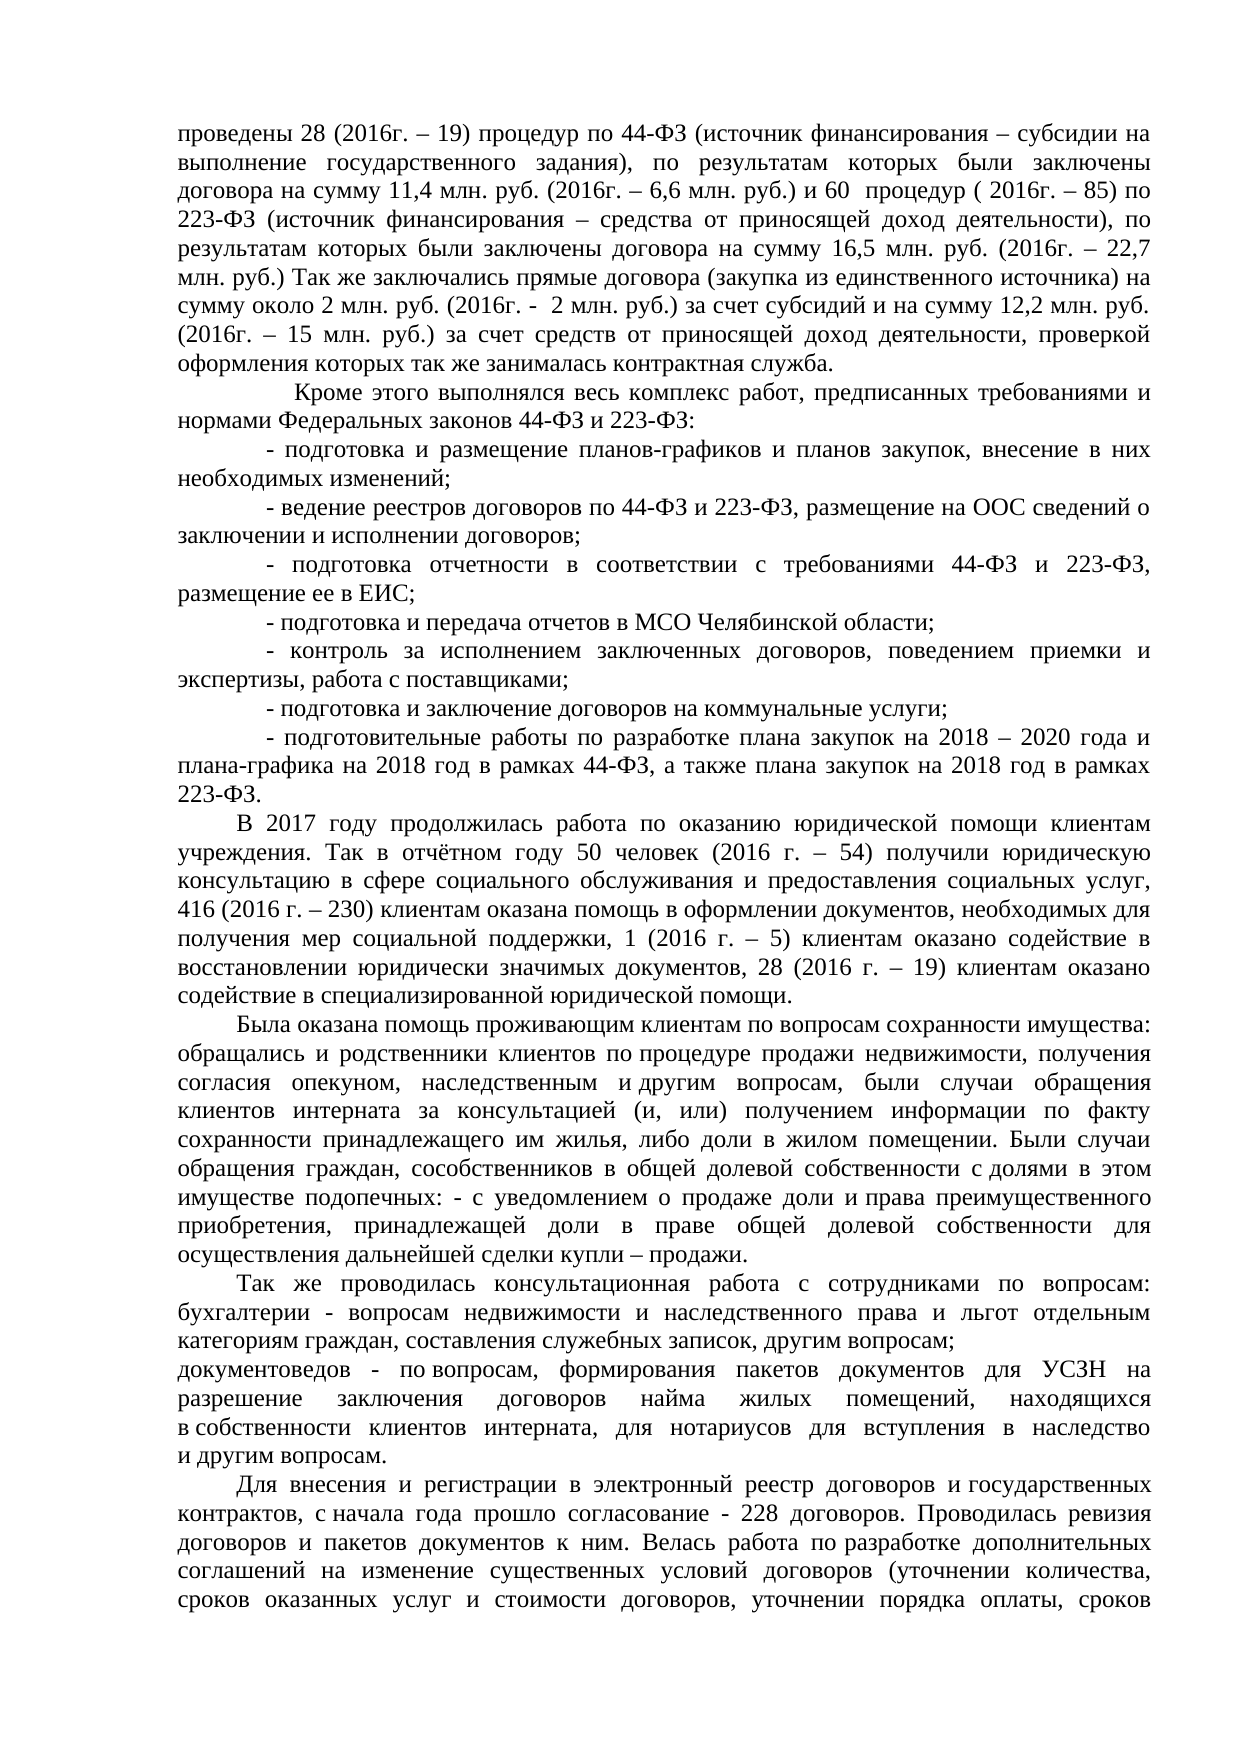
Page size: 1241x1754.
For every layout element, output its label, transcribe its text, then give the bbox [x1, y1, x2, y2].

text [177, 1469, 1152, 1613]
text - подготовительные работы по разработке плана закупок на 2018 – 2020 года и плана-графика на 2018 год в рамках 44-ФЗ, а также плана закупок на 2018 год в рамках 223-ФЗ. [177, 722, 1152, 808]
text - контроль за исполнением заключенных договоров, поведением приемки и экспертизы, работа с поставщиками; [177, 636, 1152, 693]
text - ведение реестров договоров по 44-ФЗ и 223-ФЗ, размещение на ООС сведений о заключении и исполнении договоров; [177, 492, 1152, 549]
text Так же проводилась консультационная работа с сотрудниками по вопросам: бухгалтерии - вопросам недвижимости и наследственного права и льгот отдельным категориям граждан, составления служебных записок, другим вопросам; [177, 1268, 1152, 1354]
text Кроме этого выполнялся весь комплекс работ, предписанных требованиями и нормами Федеральных законов 44-ФЗ и 223-ФЗ: [177, 377, 1152, 434]
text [177, 118, 1152, 377]
text - подготовка и заключение договоров на коммунальные услуги; [177, 693, 1152, 722]
text - подготовка отчетности в соответствии с требованиями 44-ФЗ и 223-ФЗ, размещение ее в ЕИС; [177, 549, 1152, 607]
text В 2017 году продолжилась работа по оказанию юридической помощи клиентам учреждения. Так в отчётном году 50 человек (2016 г. – 54) получили юридическую консультацию в сфере социального обслуживания и предоставления социальных услуг, 416 (2016 г. – 230) клиентам оказана помощь в оформлении документов, необходимых для получения мер социальной поддержки, 1 (2016 г. – 5) клиентам оказано содействие в восстановлении юридически значимых документов, 28 (2016 г. – 19) клиентам оказано содействие в специализированной юридической помощи. [177, 808, 1152, 1009]
text - подготовка и передача отчетов в МСО Челябинской области; [177, 607, 1152, 636]
text Была оказана помощь проживающим клиентам по вопросам сохранности имущества: обращались и родственники клиентов по процедуре продажи недвижимости, получения согласия опекуном, наследственным и другим вопросам, были случаи обращения клиентов интерната за консультацией (и, или) получением информации по факту сохранности принадлежащего им жилья, либо доли в жилом помещении. Были случаи обращения граждан, сособственников в общей долевой собственности с долями в этом имуществе подопечных: - с уведомлением о продаже доли и права преимущественного приобретения, принадлежащей доли в праве общей долевой собственности для осуществления дальнейшей сделки купли – продажи. [177, 1009, 1152, 1268]
text - подготовка и размещение планов-графиков и планов закупок, внесение в них необходимых изменений; [177, 434, 1152, 492]
text документоведов - по вопросам, формирования пакетов документов для УСЗН на разрешение заключения договоров найма жилых помещений, находящихся в собственности клиентов интерната, для нотариусов для вступления в наследство и другим вопросам. [177, 1354, 1152, 1469]
